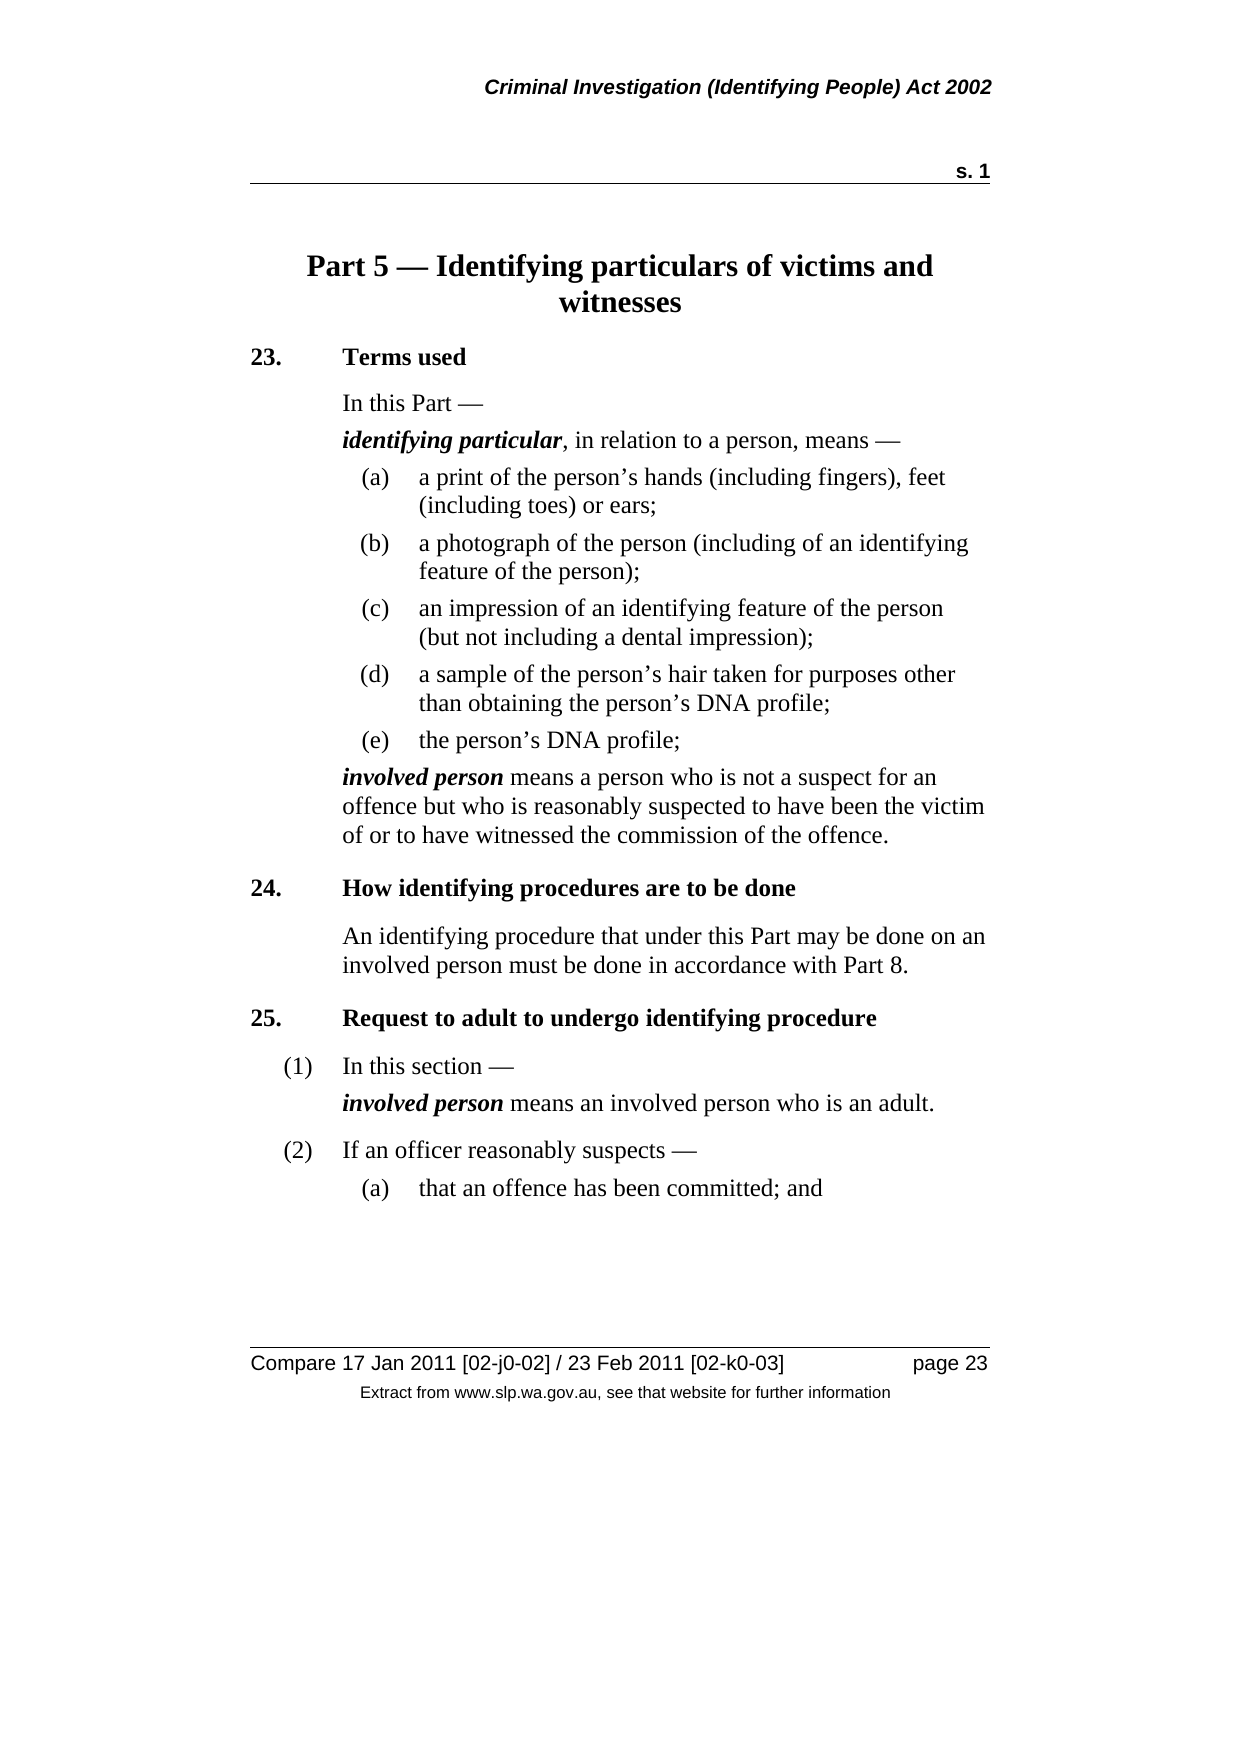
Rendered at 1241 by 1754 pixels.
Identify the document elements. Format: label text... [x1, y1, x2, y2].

text (b) a photograph of the person (including of an identifying feature of the person); [250, 528, 990, 585]
text (e) the person’s DNA profile; [250, 725, 990, 754]
text (1) In this section — [250, 1051, 990, 1080]
subtitle 23. Terms used [250, 342, 990, 371]
text (2) If an officer reasonably suspects — [250, 1136, 990, 1164]
text involved person means an involved person who is an adult. [250, 1088, 990, 1117]
text (a) a print of the person’s hands (including fingers), feet (including toes) or ears; [250, 462, 990, 519]
text (a) that an offence has been committed; and [250, 1173, 990, 1201]
text An identifying procedure that under this Part may be done on an involved person must be done in accordance with Part 8. [250, 921, 990, 978]
subtitle 25. Request to adult to undergo identifying procedure [250, 1003, 990, 1032]
subtitle Part 5 — Identifying particulars of victims and witnesses [250, 247, 990, 319]
text (c) an impression of an identifying feature of the person (but not including a dental impression); [250, 593, 990, 651]
text In this Part — [250, 388, 990, 416]
text (d) a sample of the person’s hair taken for purposes other than obtaining the person’s DNA profile; [250, 659, 990, 717]
text involved person means a person who is not a suspect for an offence but who is reasonably suspected to have been the victim of or to have witnessed the commission of the offence. [250, 762, 990, 848]
text identifying particular, in relation to a person, means — [250, 425, 990, 453]
subtitle 24. How identifying procedures are to be done [250, 873, 990, 902]
